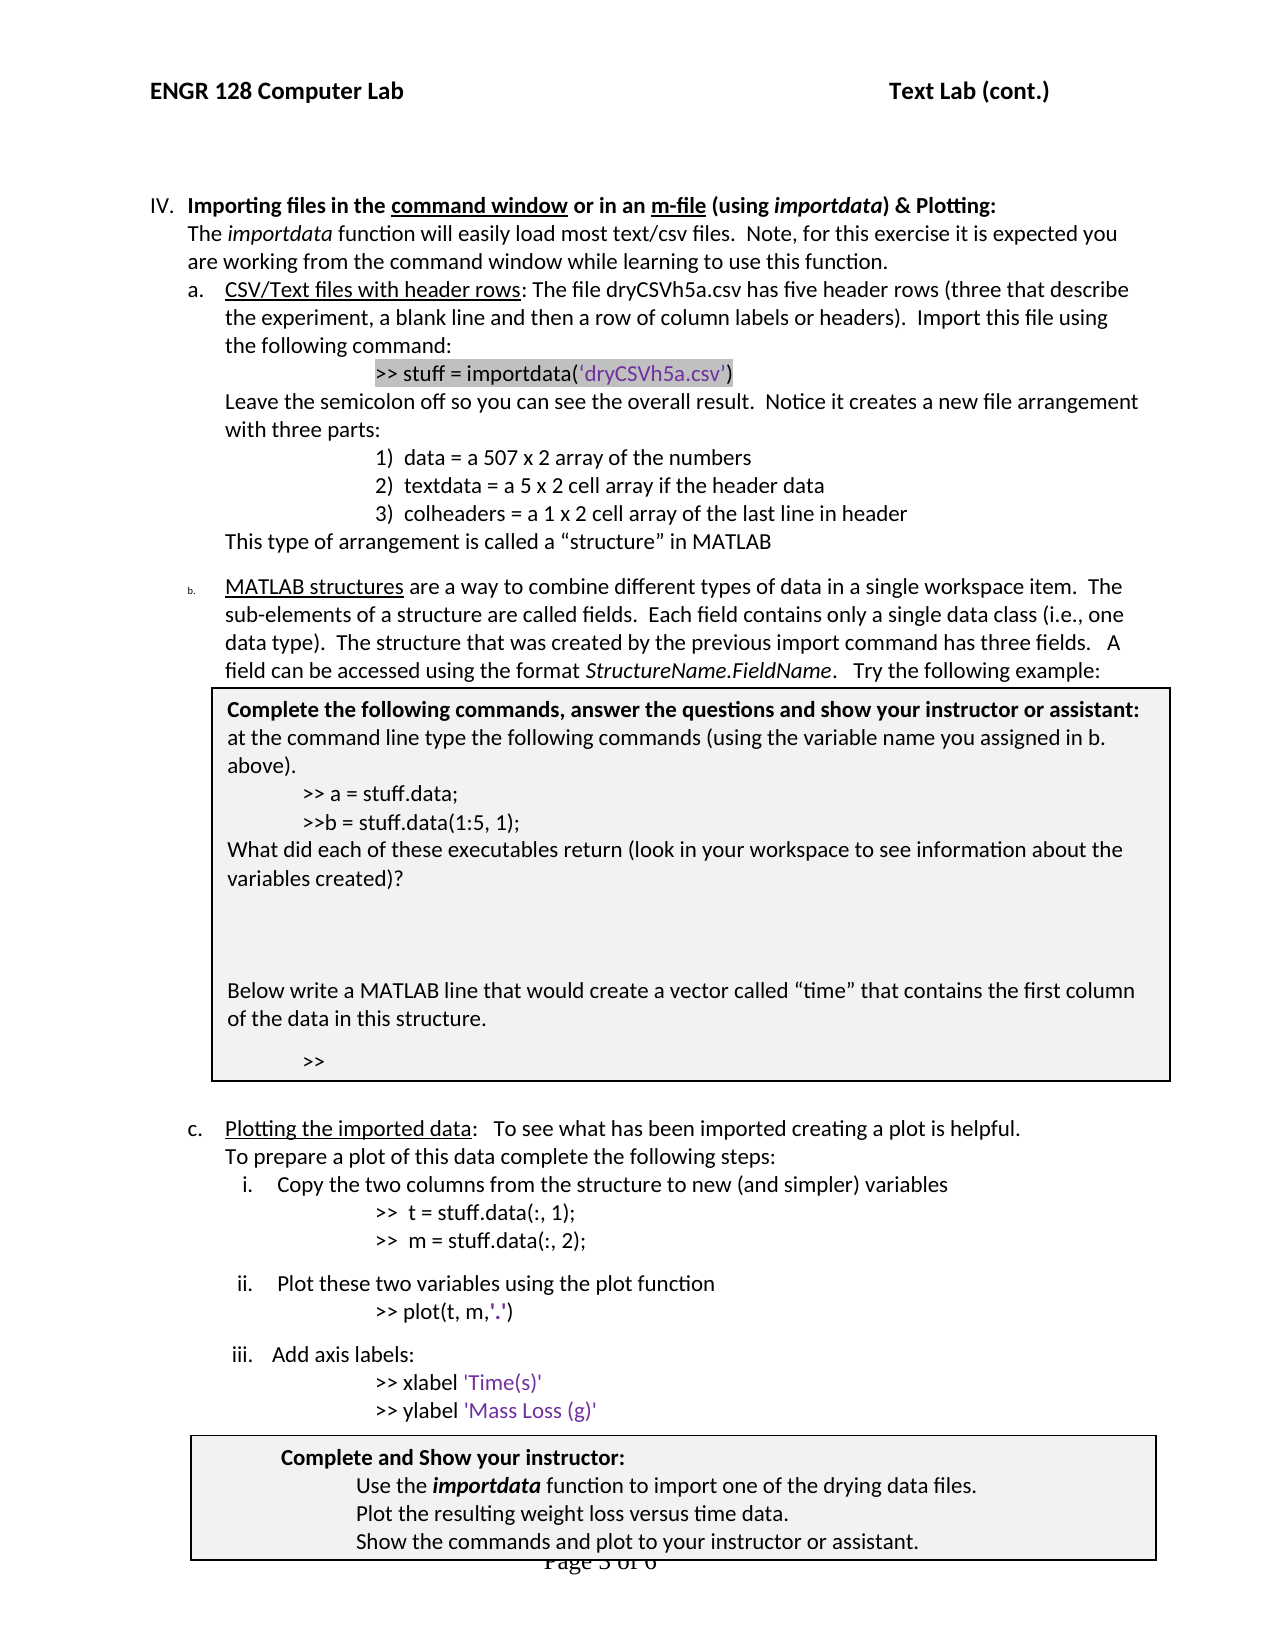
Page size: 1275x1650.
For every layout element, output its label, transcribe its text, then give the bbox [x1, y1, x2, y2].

list Plot these two variables using the plot function [253, 1269, 1144, 1297]
text This type of arrangement is called a “structure” in MATLAB [225, 527, 1144, 555]
list Plotting the imported data: To see what has been imported creating a plot is helpful. To prepare a plot of this data complete the following steps: [187, 1114, 1144, 1170]
list Importing files in the command window or in an m-file (using importdata) & Plotting: [150, 191, 1144, 219]
text The importdata function will easily load most text/csv files. Note, for this exercise it is expected you are working from the command window while learning to use this function. [187, 219, 1144, 275]
list MATLAB structures are a way to combine different types of data in a single workspace item. The sub-elements of a structure are called fields. Each field contains only a single data class (i.e., one data type). The structure that was created by the previous import command has three fields. A field can be accessed using the format StructureName.FieldName. Try the following example: [187, 572, 1144, 1114]
text >> m = stuff.data(:, 2); [337, 1226, 1144, 1254]
list Copy the two columns from the structure to new (and simpler) variables >> t = stuff.data(:, 1); [253, 1170, 1144, 1226]
list Add axis labels: >> xlabel 'Time(s)' >> ylabel 'Mass Loss (g)' [253, 1341, 1144, 1424]
list CSV/Text files with header rows: The file dryCSVh5a.csv has five header rows (three that describe the experiment, a blank line and then a row of column labels or headers). Import this file using the following command: >> stuff = importdata(‘dryCSVh5a.csv’) Leave the semicolon off so you can see the overall result. Notice it creates a new file arrangement with three parts: 1) data = a 507 x 2 array of the numbers 2) textdata = a 5 x 2 cell array if the header data 3) colheaders = a 1 x 2 cell array of the last line in header [187, 275, 1144, 527]
text >> plot(t, m,'.') [347, 1297, 1144, 1325]
